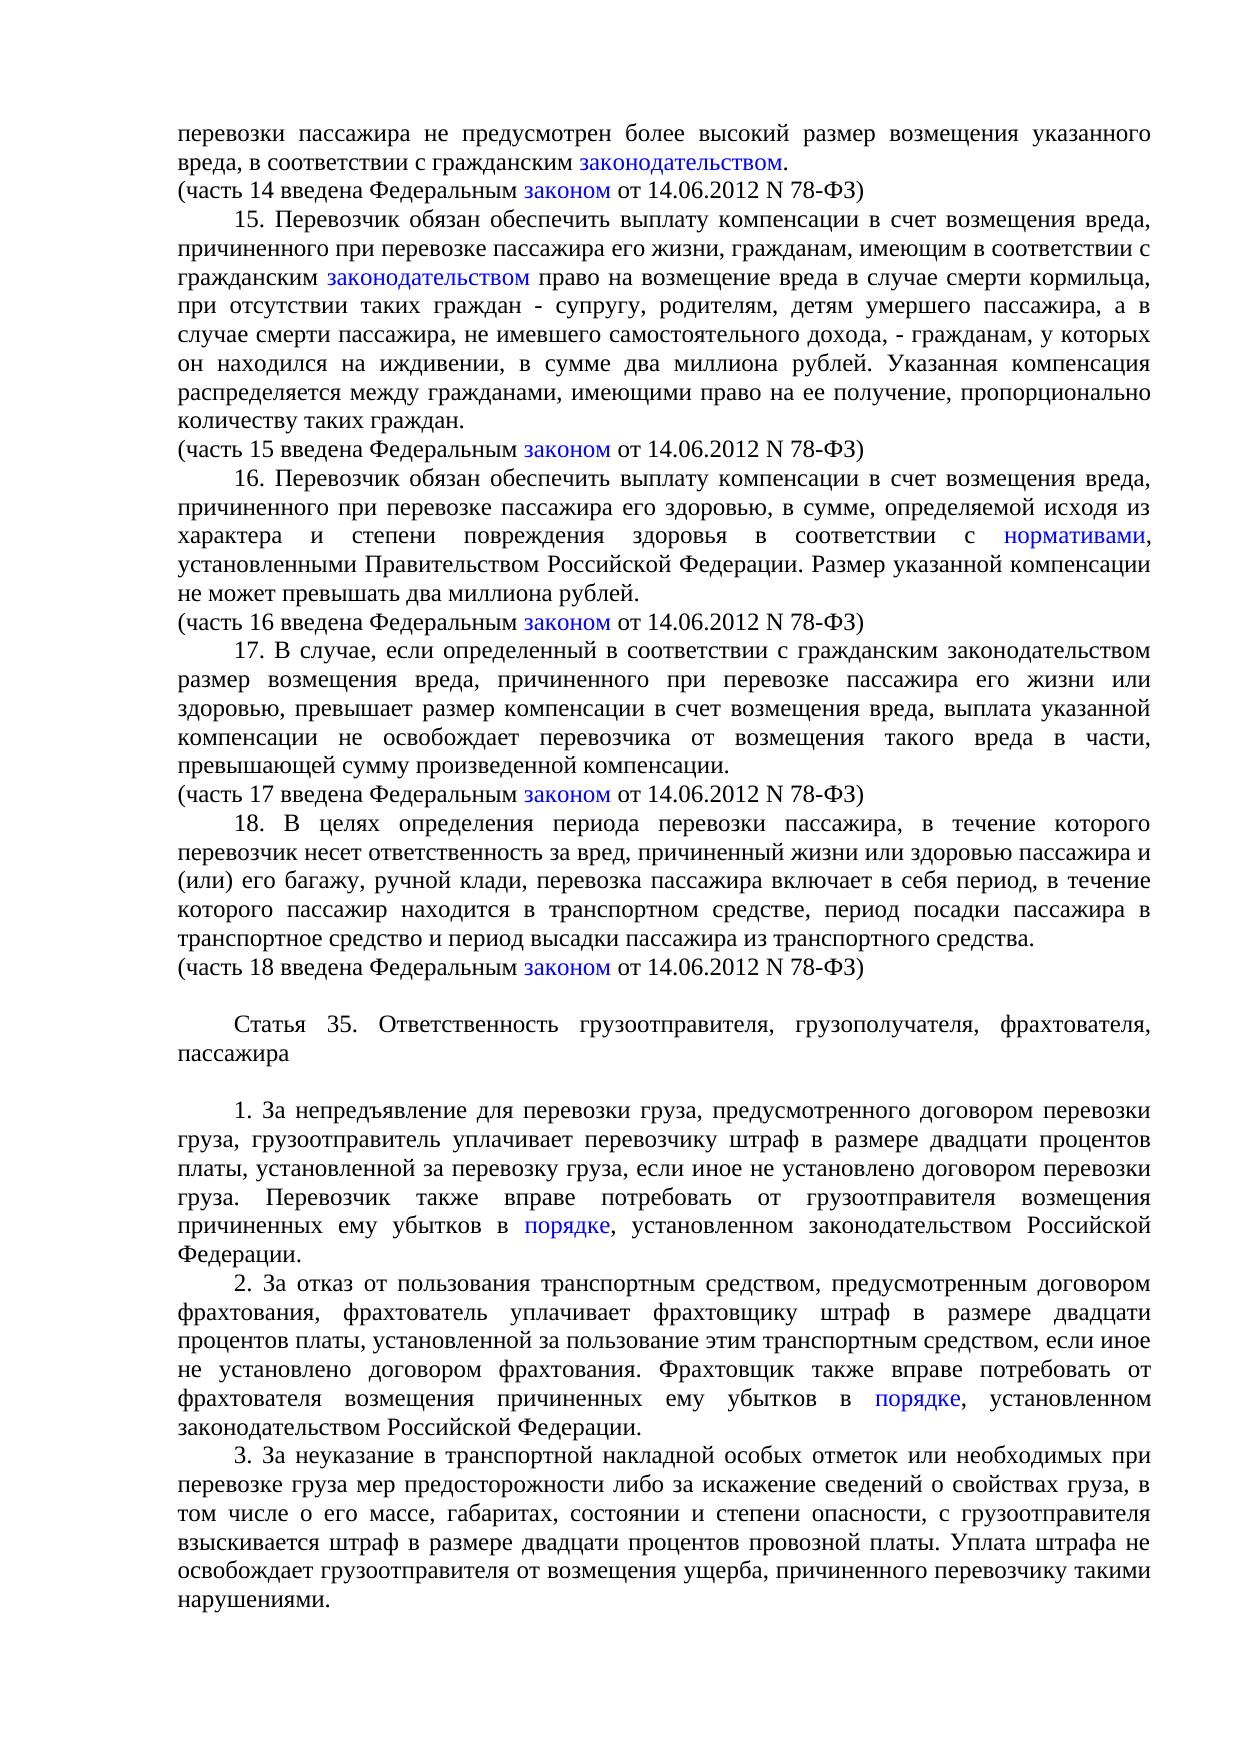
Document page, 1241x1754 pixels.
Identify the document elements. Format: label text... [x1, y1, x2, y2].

text (часть 17 введена Федеральным законом от 14.06.2012 N 78-ФЗ) [177, 779, 1152, 808]
text 2. За отказ от пользования транспортным средством, предусмотренным договором фрахтования, фрахтователь уплачивает фрахтовщику штраф в размере двадцати процентов платы, установленной за пользование этим транспортным средством, если иное не установлено договором фрахтования. Фрахтовщик также вправе потребовать от фрахтователя возмещения причиненных ему убытков в порядке, установленном законодательством Российской Федерации. [177, 1268, 1152, 1441]
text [177, 118, 1152, 176]
text 18. В целях определения периода перевозки пассажира, в течение которого перевозчик несет ответственность за вред, причиненный жизни или здоровью пассажира и (или) его багажу, ручной клади, перевозка пассажира включает в себя период, в течение которого пассажир находится в транспортном средстве, период посадки пассажира в транспортное средство и период высадки пассажира из транспортного средства. [177, 808, 1152, 952]
text 17. В случае, если определенный в соответствии с гражданским законодательством размер возмещения вреда, причиненного при перевозке пассажира его жизни или здоровью, превышает размер компенсации в счет возмещения вреда, выплата указанной компенсации не освобождает перевозчика от возмещения такого вреда в части, превышающей сумму произведенной компенсации. [177, 636, 1152, 779]
text 16. Перевозчик обязан обеспечить выплату компенсации в счет возмещения вреда, причиненного при перевозке пассажира его здоровью, в сумме, определяемой исходя из характера и степени повреждения здоровья в соответствии с нормативами, установленными Правительством Российской Федерации. Размер указанной компенсации не может превышать два миллиона рублей. [177, 463, 1152, 607]
text Статья 35. Ответственность грузоотправителя, грузополучателя, фрахтователя, пассажира [177, 1009, 1152, 1067]
text 1. За непредъявление для перевозки груза, предусмотренного договором перевозки груза, грузоотправитель уплачивает перевозчику штраф в размере двадцати процентов платы, установленной за перевозку груза, если иное не установлено договором перевозки груза. Перевозчик также вправе потребовать от грузоотправителя возмещения причиненных ему убытков в порядке, установленном законодательством Российской Федерации. [177, 1096, 1152, 1268]
text (часть 14 введена Федеральным законом от 14.06.2012 N 78-ФЗ) [177, 176, 1152, 204]
text 3. За неуказание в транспортной накладной особых отметок или необходимых при перевозке груза мер предосторожности либо за искажение сведений о свойствах груза, в том числе о его массе, габаритах, состоянии и степени опасности, с грузоотправителя взыскивается штраф в размере двадцати процентов провозной платы. Уплата штрафа не освобождает грузоотправителя от возмещения ущерба, причиненного перевозчику такими нарушениями. [177, 1441, 1152, 1613]
text (часть 16 введена Федеральным законом от 14.06.2012 N 78-ФЗ) [177, 607, 1152, 636]
text (часть 15 введена Федеральным законом от 14.06.2012 N 78-ФЗ) [177, 434, 1152, 463]
text 15. Перевозчик обязан обеспечить выплату компенсации в счет возмещения вреда, причиненного при перевозке пассажира его жизни, гражданам, имеющим в соответствии с гражданским законодательством право на возмещение вреда в случае смерти кормильца, при отсутствии таких граждан - супругу, родителям, детям умершего пассажира, а в случае смерти пассажира, не имевшего самостоятельного дохода, - гражданам, у которых он находился на иждивении, в сумме два миллиона рублей. Указанная компенсация распределяется между гражданами, имеющими право на ее получение, пропорционально количеству таких граждан. [177, 204, 1152, 434]
text (часть 18 введена Федеральным законом от 14.06.2012 N 78-ФЗ) [177, 952, 1152, 981]
